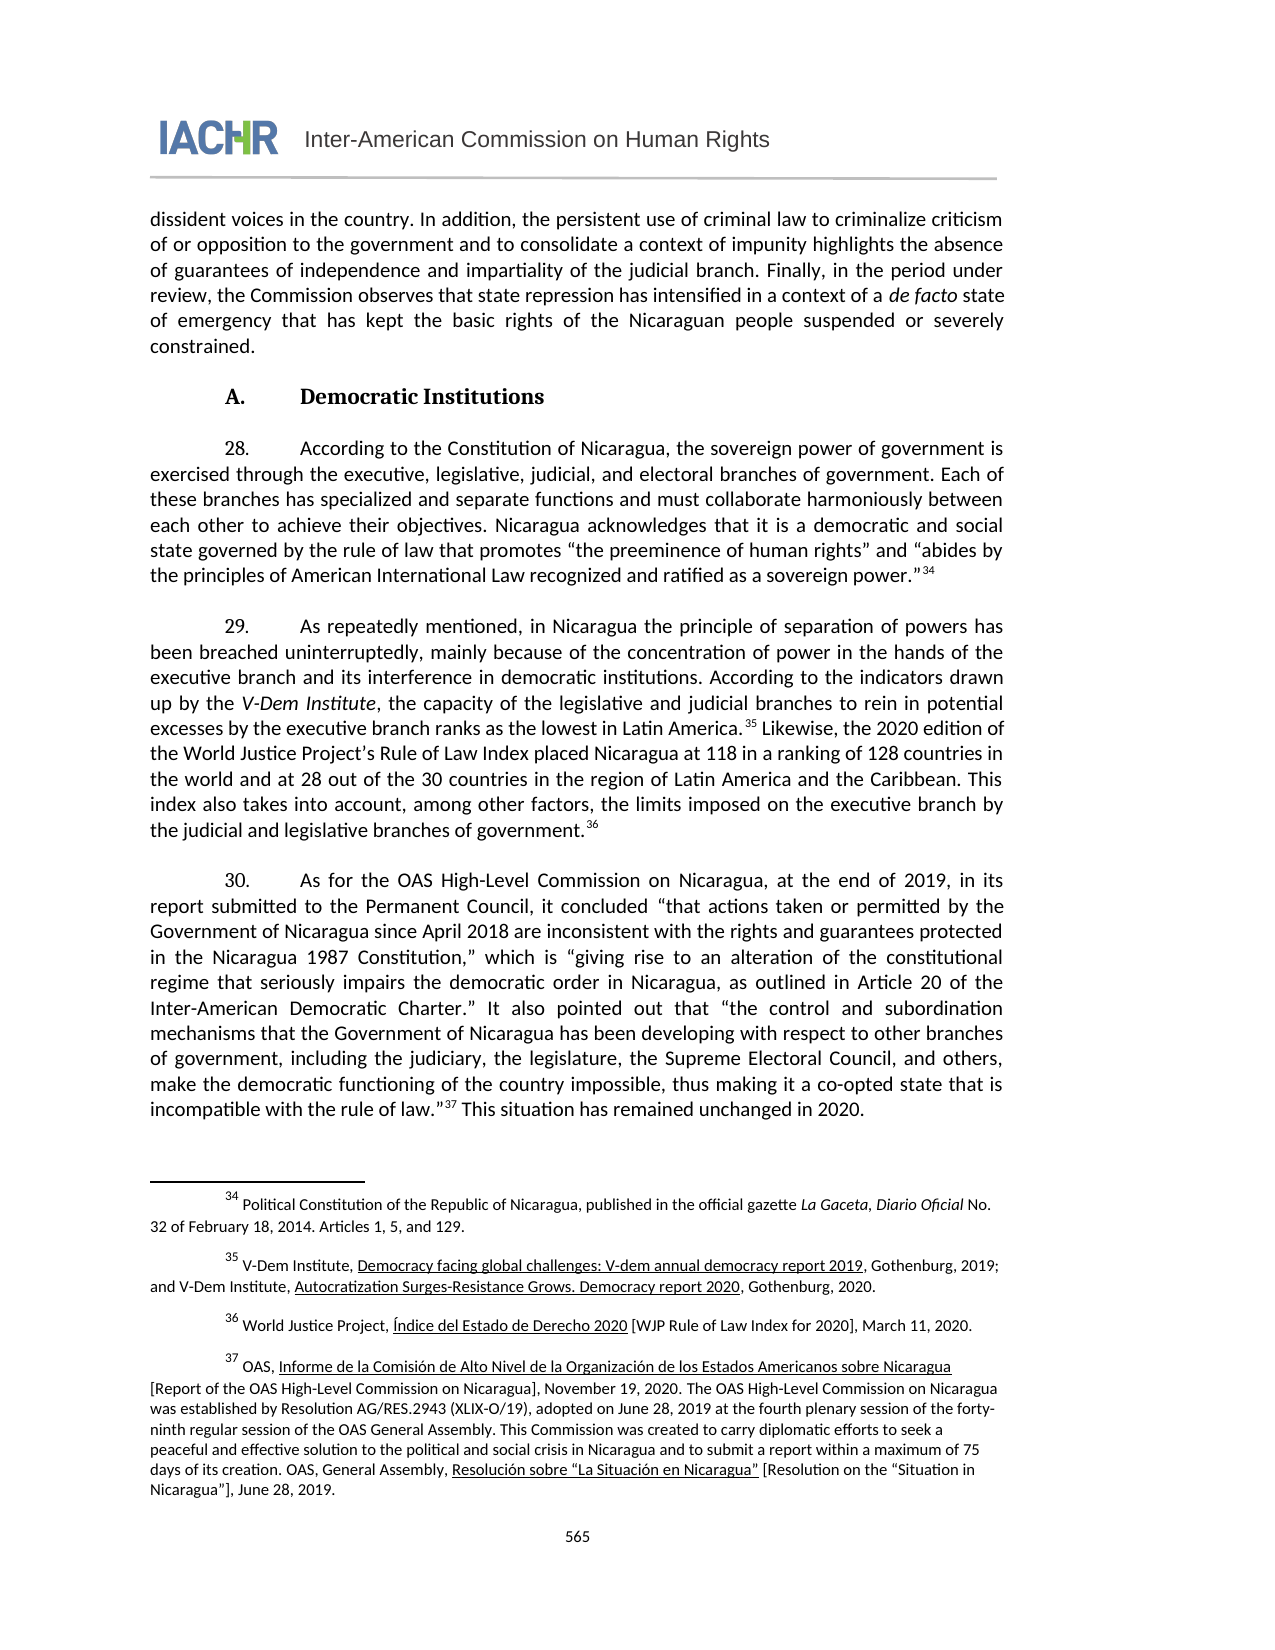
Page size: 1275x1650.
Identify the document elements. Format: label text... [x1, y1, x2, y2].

subtitle Democratic Institutions [225, 384, 1005, 410]
picture [150, 110, 283, 166]
list As repeatedly mentioned, in Nicaragua the principle of separation of powers has been breached uninterruptedly, mainly because of the concentration of power in the hands of the executive branch and its interference in democratic institutions. According to the indicators drawn up by the V-Dem Institute, the capacity of the legislative and judicial branches to rein in potential excesses by the executive branch ranks as the lowest in Latin America. Likewise, the 2020 edition of the World Justice Project’s Rule of Law Index placed Nicaragua at 118 in a ranking of 128 countries in the world and at 28 out of the 30 countries in the region of Latin America and the Caribbean. This index also takes into account, among other factors, the limits imposed on the executive branch by the judicial and legislative branches of government. [150, 613, 1005, 842]
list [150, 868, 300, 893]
list As examined in the present chapter, the human rights crisis in Nicaragua continues to escalate owing to the prolonged undermining of democratic institutions because of the executive branch’s interference in the other branches of government. In that respect, the National Assembly continues to function completely aligned with the executive branch, through the expeditious approval of laws that would have the effect of closing democratic spaces even more and silencing dissident voices in the country. In addition, the persistent use of criminal law to criminalize criticism of or opposition to the government and to consolidate a context of impunity highlights the absence of guarantees of independence and impartiality of the judicial branch. Finally, in the period under review, the Commission observes that state repression has intensified in a context of a de facto state of emergency that has kept the basic rights of the Nicaraguan people suspended or severely constrained. [150, 206, 1005, 358]
list As for the OAS High-Level Commission on Nicaragua, at the end of 2019, in its report submitted to the Permanent Council, it concluded “that actions taken or permitted by the Government of Nicaragua since April 2018 are inconsistent with the rights and guarantees protected in the Nicaragua 1987 Constitution,” which is “giving rise to an alteration of the constitutional regime that seriously impairs the democratic order in Nicaragua, as outlined in Article 20 of the Inter-American Democratic Charter.” It also pointed out that “the control and subordination mechanisms that the Government of Nicaragua has been developing with respect to other branches of government, including the judiciary, the legislature, the Supreme Electoral Council, and others, make the democratic functioning of the country impossible, thus making it a co-opted state that is incompatible with the rule of law.” This situation has remained unchanged in 2020. [150, 893, 1005, 1122]
list According to the Constitution of Nicaragua, the sovereign power of government is exercised through the executive, legislative, judicial, and electoral branches of government. Each of these branches has specialized and separate functions and must collaborate harmoniously between each other to achieve their objectives. Nicaragua acknowledges that it is a democratic and social state governed by the rule of law that promotes “the preeminence of human rights” and “abides by the principles of American International Law recognized and ratified as a sovereign power.” [150, 436, 1005, 588]
